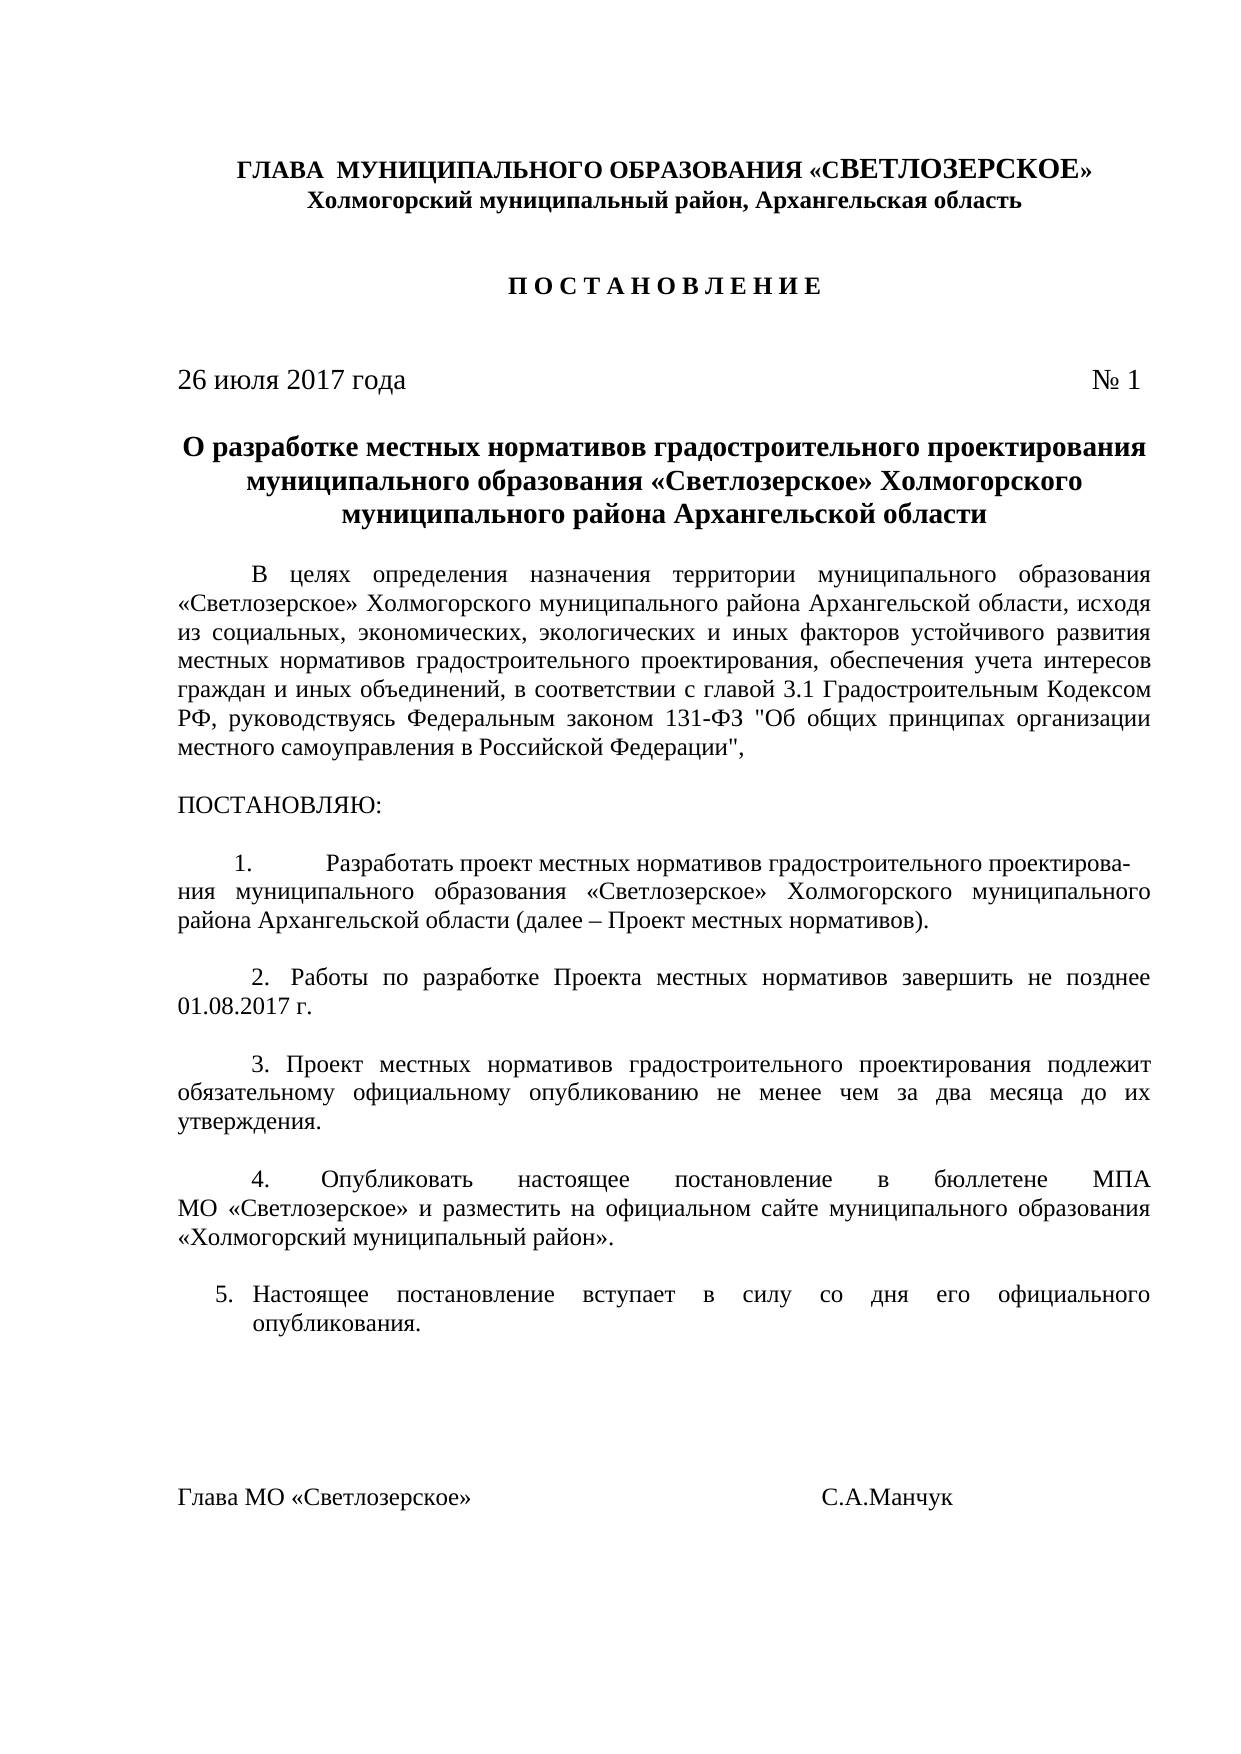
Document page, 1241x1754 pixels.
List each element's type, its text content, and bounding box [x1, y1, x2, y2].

text ПОСТАНОВЛЯЮ: [177, 790, 1152, 818]
text 4. Опубликовать настоящее постановление в бюллетене МПА МО «Светлозерское» и разместить на официальном сайте муниципального образования «Холмогорский муниципальный район». [177, 1164, 1152, 1250]
text Холмогорский муниципальный район, Архангельская область [177, 185, 1152, 214]
text О разработке местных нормативов градостроительного проектирования муниципального образования «Светлозерское» Холмогорского муниципального района Архангельской области [177, 429, 1152, 530]
text В целях определения назначения территории муниципального образования «Светлозерское» Холмогорского муниципального района Архангельской области, исходя из социальных, экономических, экологических и иных факторов устойчивого развития местных нормативов градостроительного проектирования, обеспечения учета интересов граждан и иных объединений, в соответствии с главой 3.1 Градостроительным Кодексом РФ, руководствуясь Федеральным законом 131-ФЗ "Об общих принципах организации местного самоуправления в Российской Федерации", [177, 559, 1152, 761]
text 26 июля 2017 года № 1 [177, 362, 1152, 396]
list Настоящее постановление вступает в силу со дня его официального опубликования. [215, 1279, 1152, 1337]
text 2. Работы по разработке Проекта местных нормативов завершить не позднее 01.08.2017 г. [177, 962, 1152, 1019]
text Глава МО «Светлозерское» С.А.Манчук [177, 1482, 1152, 1511]
text ГЛАВА МУНИЦИПАЛЬНОГО ОБРАЗОВАНИЯ «СВЕТЛОЗЕРСКОЕ» [177, 152, 1152, 185]
text 3. Проект местных нормативов градостроительного проектирования подлежит обязательному официальному опубликованию не менее чем за два месяца до их утверждения. [177, 1049, 1152, 1135]
text П О С Т А Н О В Л Е Н И Е [177, 271, 1152, 300]
text ния муниципального образования «Светлозерское» Холмогорского муниципального района Архангельской области (далее – Проект местных нормативов). [177, 876, 1152, 934]
list Разработать проект местных нормативов градостроительного проектирова- [233, 848, 1152, 876]
